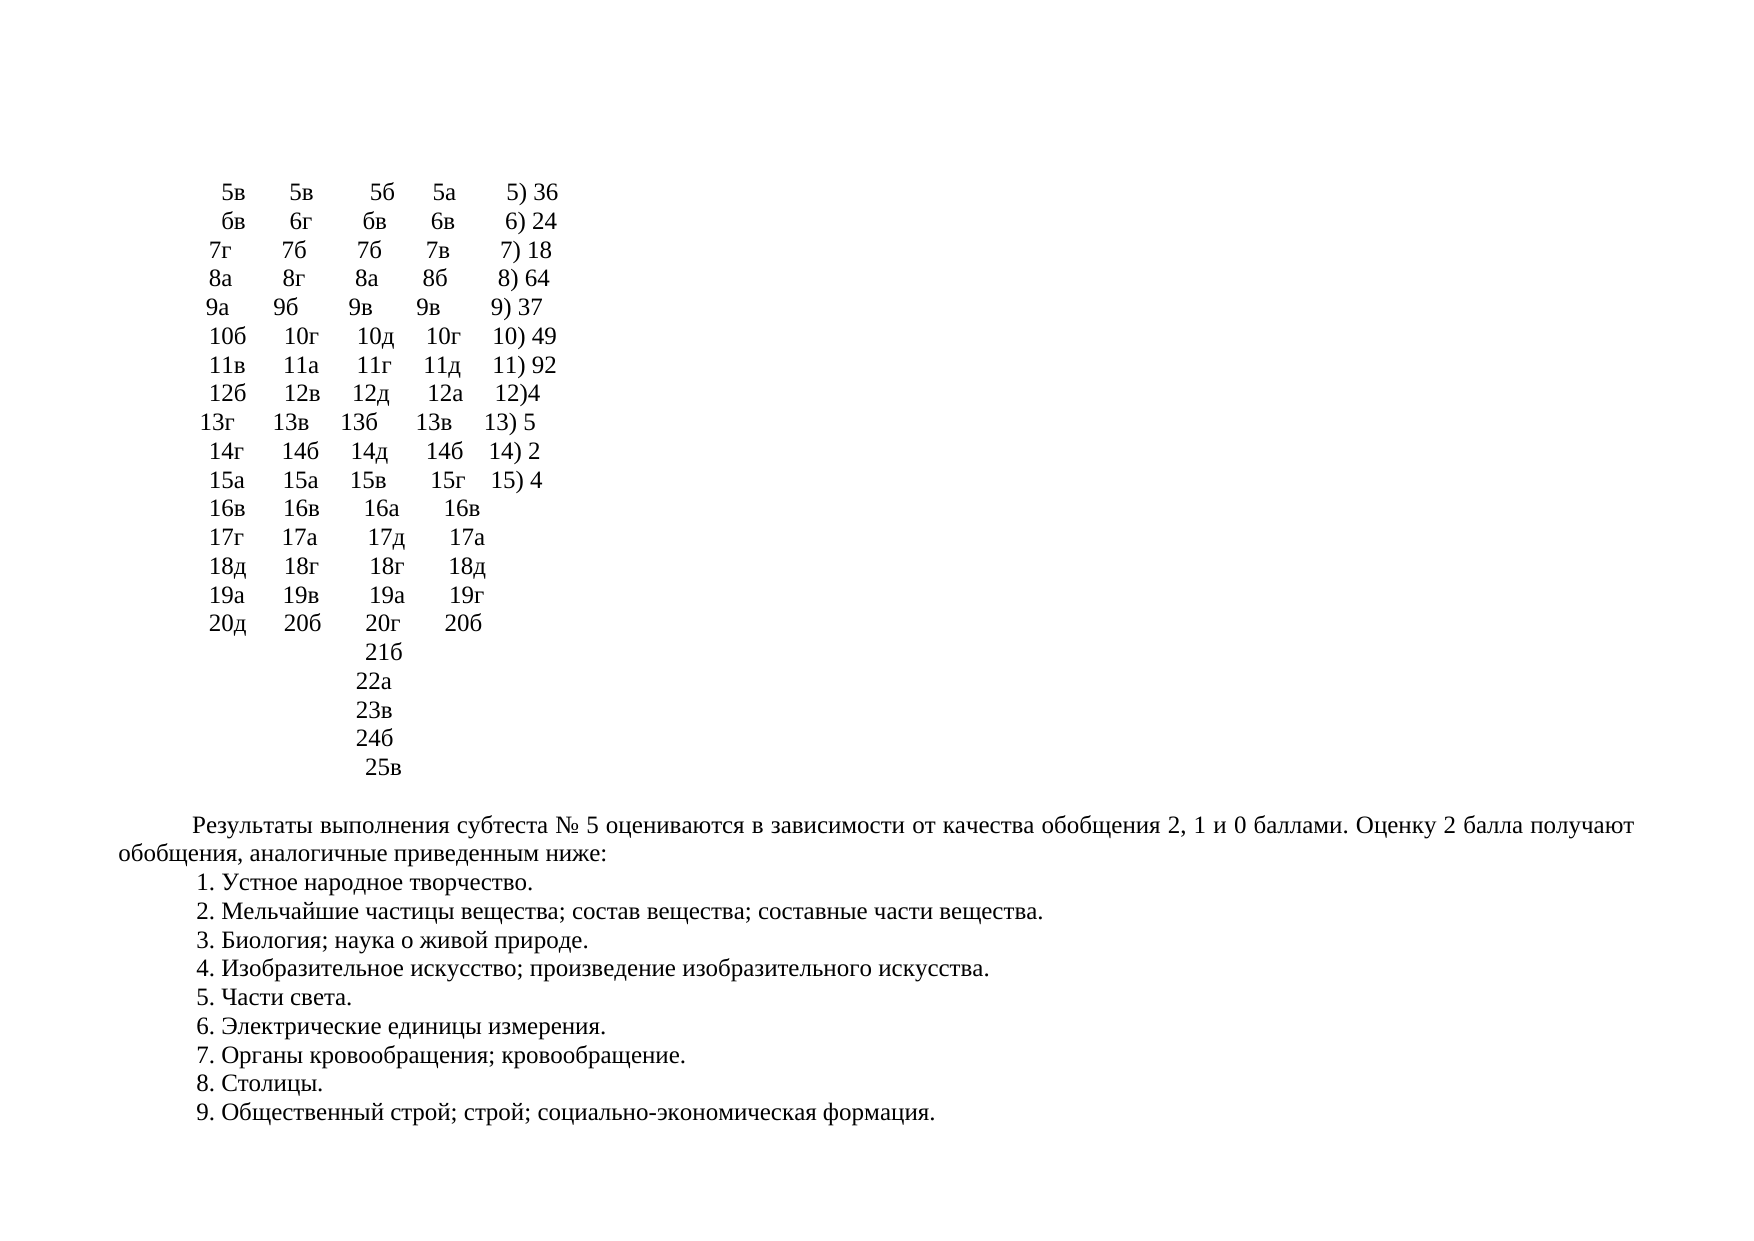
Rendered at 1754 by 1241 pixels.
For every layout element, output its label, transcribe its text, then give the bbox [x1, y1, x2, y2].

text 9а 9б 9в 9в 9) 37 [118, 292, 1636, 321]
text 11в 11а 11г 11д 11) 92 [118, 350, 1636, 378]
text 7г 7б 7б 7в 7) 18 [118, 235, 1636, 263]
text 25в [118, 752, 1636, 781]
text 16в 16в 16а 16в [118, 493, 1636, 522]
text 5. Части света. [118, 982, 1636, 1011]
text 2. Мельчайшие частицы вещества; состав вещества; составные части вещества. [118, 896, 1636, 925]
text 9. Общественный строй; строй; социально-экономическая формация. [118, 1097, 1636, 1126]
text 20д 20б 20г 20б [118, 608, 1636, 637]
text 15а 15а 15в 15г 15) 4 [118, 465, 1636, 493]
text 24б [118, 723, 1636, 752]
text 17г 17а 17д 17а [118, 522, 1636, 551]
text 3. Биология; наука о живой природе. [118, 925, 1636, 953]
text 12б 12в 12д 12а 12)4 [118, 378, 1636, 407]
text Результаты выполнения субтеста № 5 оцениваются в зависимости от качества обобщения 2, 1 и 0 баллами. Оценку 2 балла получают обобщения, аналогичные приведенным ниже: [118, 810, 1636, 867]
text 14г 14б 14д 14б 14) 2 [118, 436, 1636, 465]
text бв 6г бв 6в 6) 24 [118, 206, 1636, 235]
text 5в 5в 5б 5а 5) 36 [118, 177, 1636, 206]
text 23в [118, 695, 1636, 723]
text 10б 10г 10д 10г 10) 49 [118, 321, 1636, 350]
text 6. Электрические единицы измерения. [118, 1011, 1636, 1040]
text 18д 18г 18г 18д [118, 551, 1636, 580]
text 8а 8г 8а 8б 8) 64 [118, 263, 1636, 292]
text 1. Устное народное творчество. [118, 867, 1636, 896]
text 13г 13в 13б 13в 13) 5 [118, 407, 1636, 436]
text 8. Столицы. [118, 1068, 1636, 1097]
text 7. Органы кровообращения; кровообращение. [118, 1040, 1636, 1068]
text 22а [118, 666, 1636, 695]
text 21б [118, 637, 1636, 666]
text 4. Изобразительное искусство; произведение изобразительного искусства. [118, 953, 1636, 982]
text 19а 19в 19а 19г [118, 580, 1636, 608]
